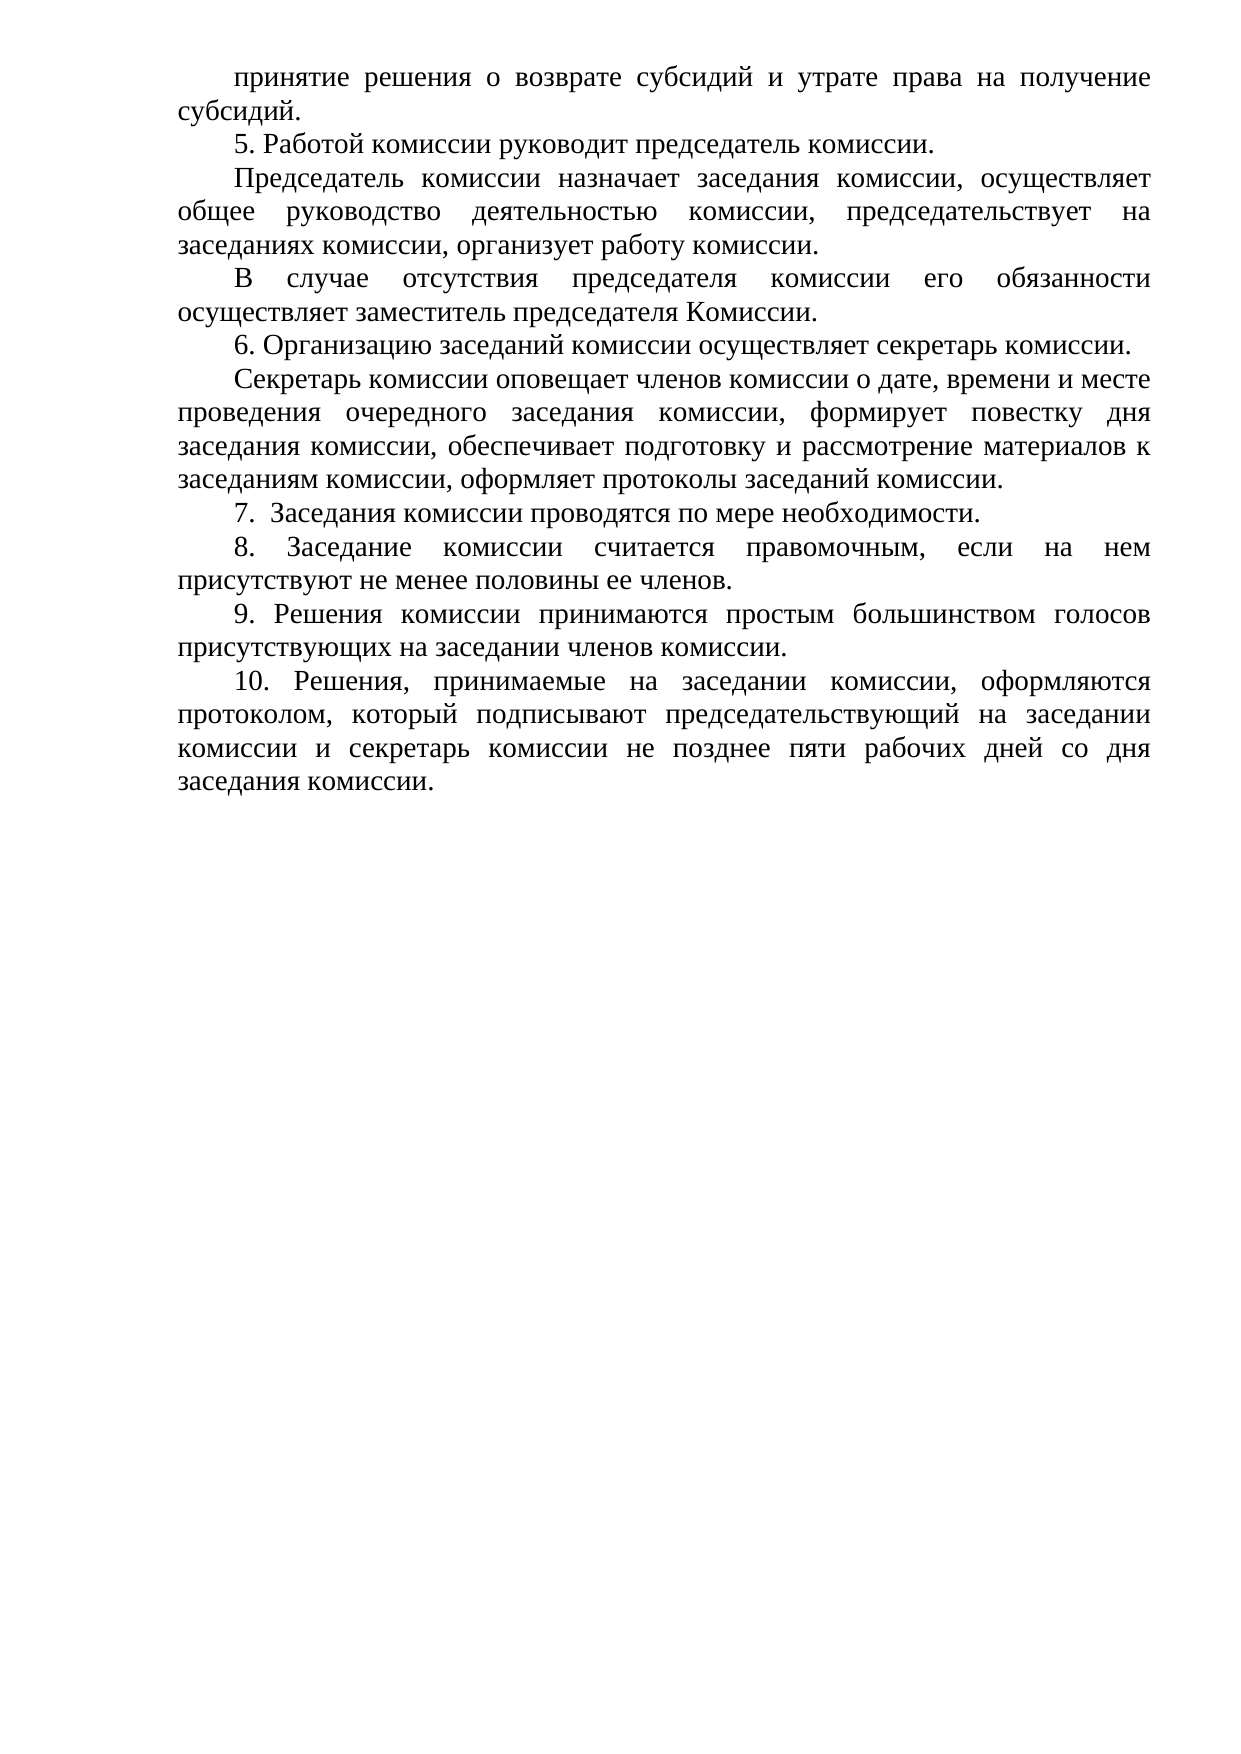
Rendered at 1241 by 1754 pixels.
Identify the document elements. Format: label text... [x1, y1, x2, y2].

text 9. Решения комиссии принимаются простым большинством голосов присутствующих на заседании членов комиссии. [177, 596, 1152, 663]
text принятие решения о возврате субсидий и утрате права на получение субсидий. [177, 59, 1152, 126]
text 10. Решения, принимаемые на заседании комиссии, оформляются протоколом, который подписывают председательствующий на заседании комиссии и секретарь комиссии не позднее пяти рабочих дней со дня заседания комиссии. [177, 663, 1152, 797]
text 6. Организацию заседаний комиссии осуществляет секретарь комиссии. [177, 327, 1152, 361]
text 5. Работой комиссии руководит председатель комиссии. [177, 126, 1152, 160]
text Председатель комиссии назначает заседания комиссии, осуществляет общее руководство деятельностью комиссии, председательствует на заседаниях комиссии, организует работу комиссии. [177, 160, 1152, 260]
text Секретарь комиссии оповещает членов комиссии о дате, времени и месте проведения очередного заседания комиссии, формирует повестку дня заседания комиссии, обеспечивает подготовку и рассмотрение материалов к заседаниям комиссии, оформляет протоколы заседаний комиссии. [177, 361, 1152, 495]
text В случае отсутствия председателя комиссии его обязанности осуществляет заместитель председателя Комиссии. [177, 260, 1152, 327]
text 8. Заседание комиссии считается правомочным, если на нем присутствуют не менее половины ее членов. [177, 529, 1152, 596]
text 7. Заседания комиссии проводятся по мере необходимости. [177, 495, 1152, 529]
